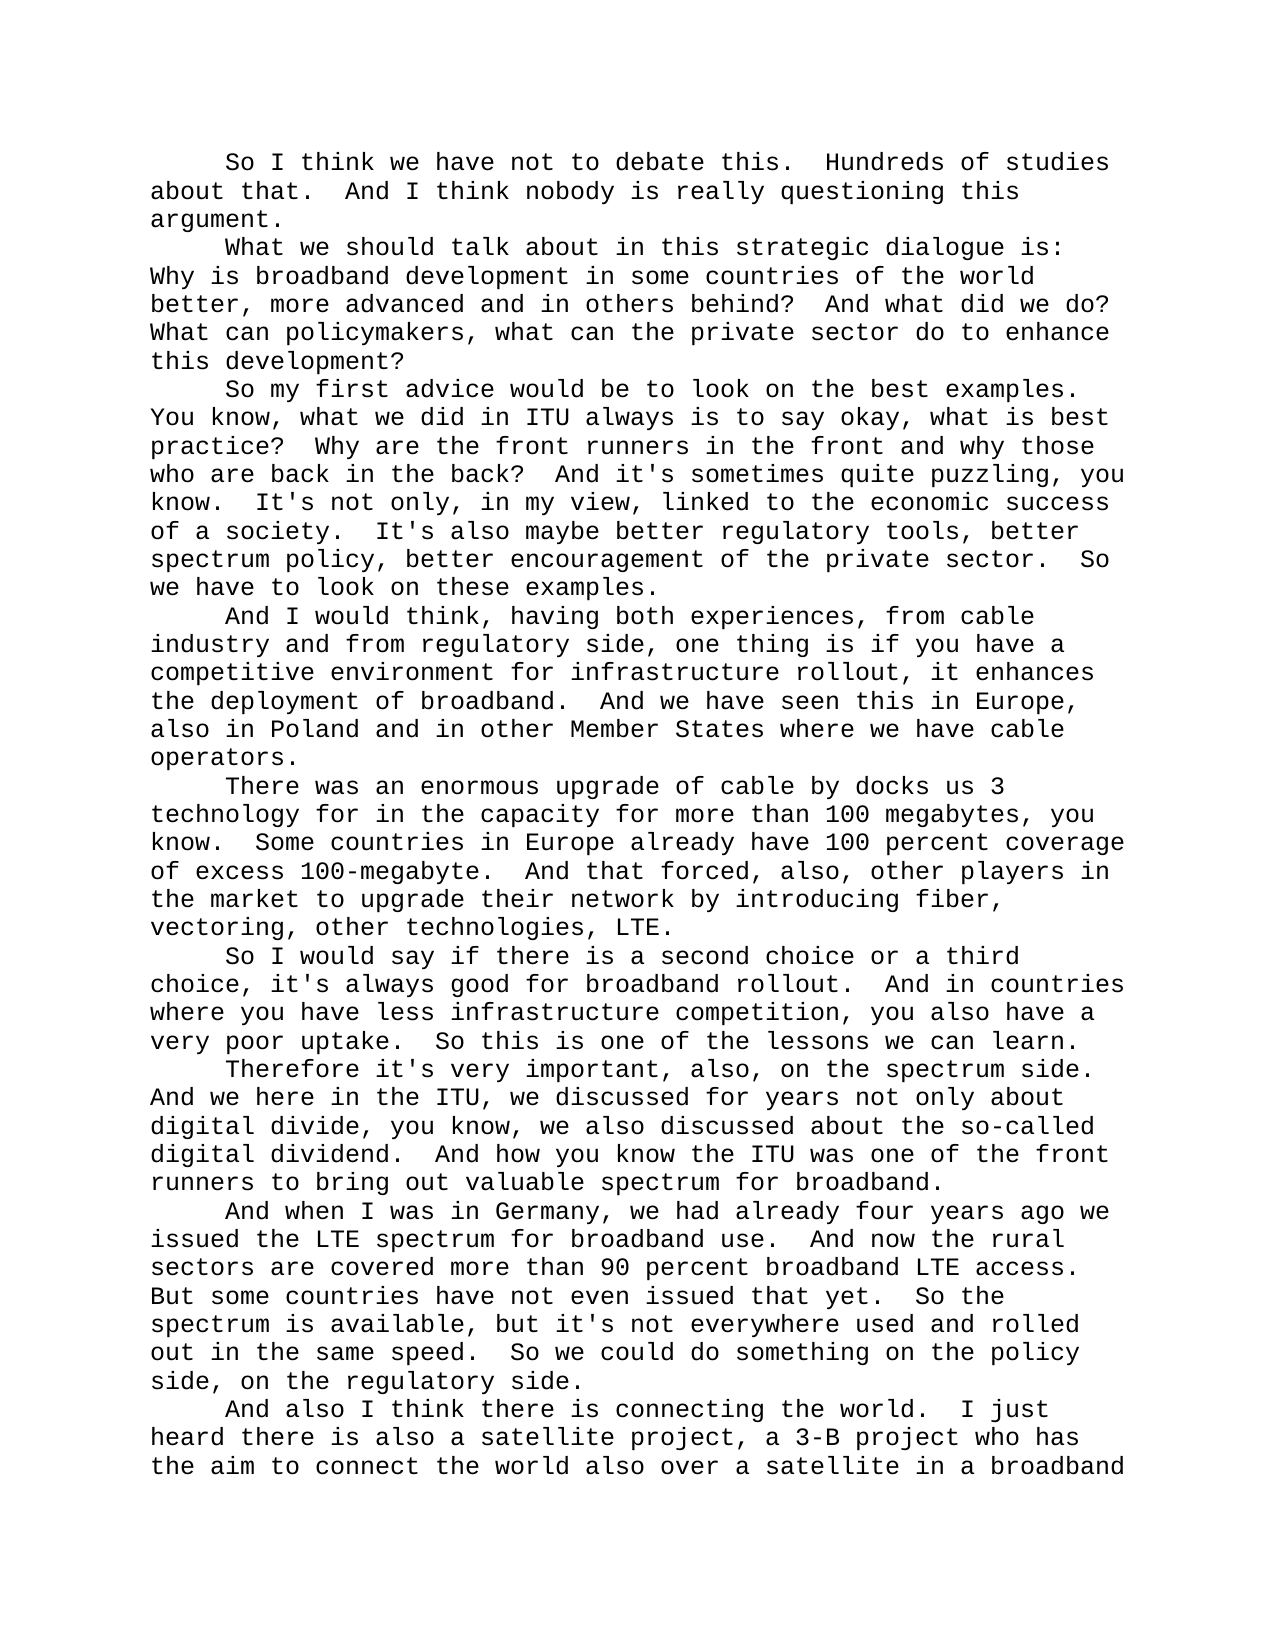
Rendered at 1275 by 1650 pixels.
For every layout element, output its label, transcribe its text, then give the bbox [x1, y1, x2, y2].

text So my first advice would be to look on the best examples. You know, what we did in ITU always is to say okay, what is best practice? Why are the front runners in the front and why those who are back in the back? And it's sometimes quite puzzling, you know. It's not only, in my view, linked to the economic success of a society. It's also maybe better regulatory tools, better spectrum policy, better encouragement of the private sector. So we have to look on these examples. [150, 377, 1125, 603]
text So I think we have not to debate this. Hundreds of studies about that. And I think nobody is really questioning this argument. [150, 150, 1125, 235]
text So I would say if there is a second choice or a third choice, it's always good for broadband rollout. And in countries where you have less infrastructure competition, you also have a very poor uptake. So this is one of the lessons we can learn. [150, 943, 1125, 1057]
text There was an enormous upgrade of cable by docks us 3 technology for in the capacity for more than 100 megabytes, you know. Some countries in Europe already have 100 percent coverage of excess 100-megabyte. And that forced, also, other players in the market to upgrade their network by introducing fiber, vectoring, other technologies, LTE. [150, 773, 1125, 943]
text Therefore it's very important, also, on the spectrum side. And we here in the ITU, we discussed for years not only about digital divide, you know, we also discussed about the so-called digital dividend. And how you know the ITU was one of the front runners to bring out valuable spectrum for broadband. [150, 1057, 1125, 1198]
text What we should talk about in this strategic dialogue is: Why is broadband development in some countries of the world better, more advanced and in others behind? And what did we do? What can policymakers, what can the private sector do to enhance this development? [150, 235, 1125, 377]
text And when I was in Germany, we had already four years ago we issued the LTE spectrum for broadband use. And now the rural sectors are covered more than 90 percent broadband LTE access. But some countries have not even issued that yet. So the spectrum is available, but it's not everywhere used and rolled out in the same speed. So we could do something on the policy side, on the regulatory side. [150, 1198, 1125, 1397]
text And I would think, having both experiences, from cable industry and from regulatory side, one thing is if you have a competitive environment for infrastructure rollout, it enhances the deployment of broadband. And we have seen this in Europe, also in Poland and in other Member States where we have cable operators. [150, 603, 1125, 773]
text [150, 1397, 1125, 1482]
